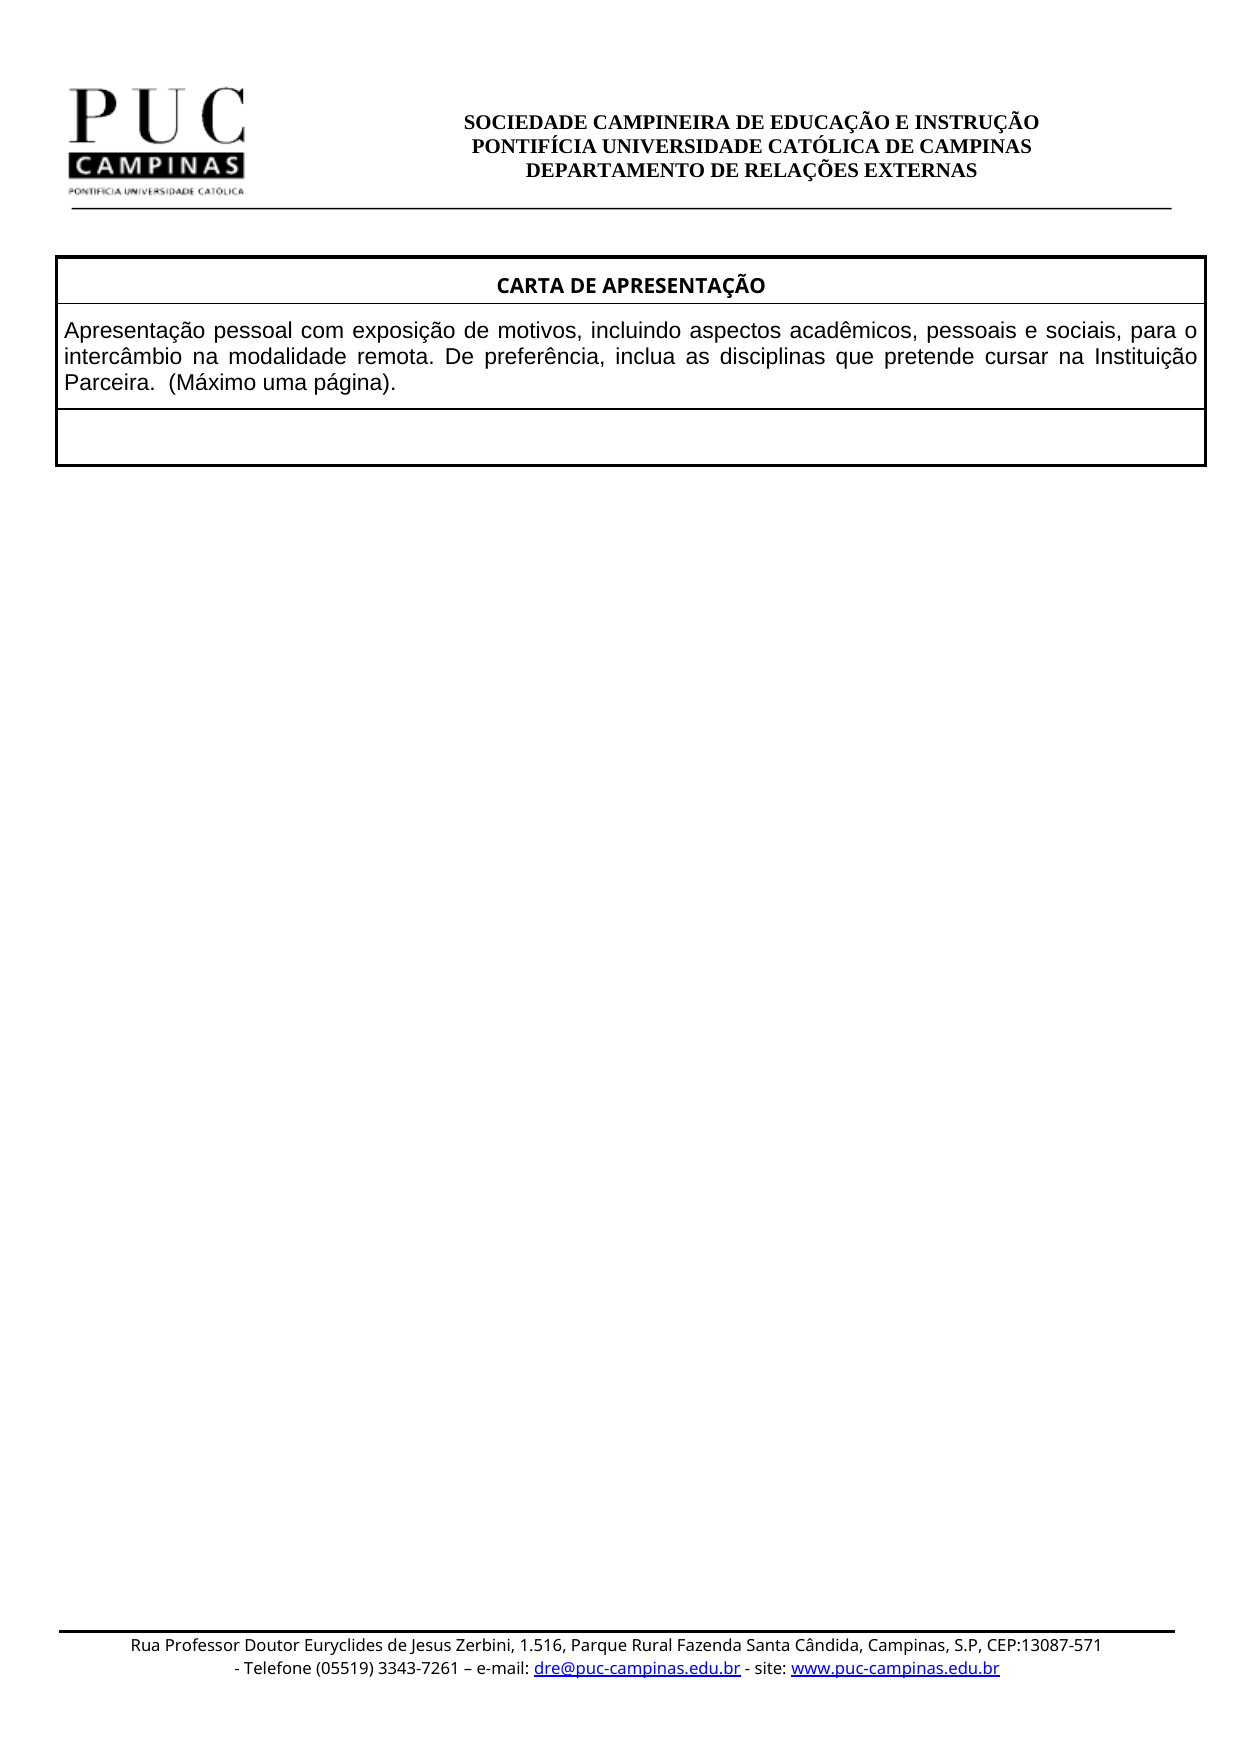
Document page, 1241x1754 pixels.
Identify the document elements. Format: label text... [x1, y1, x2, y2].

table_header CARTA DE APRESENTAÇÃO [58, 259, 1204, 303]
table_cell [58, 410, 1204, 463]
table_cell Apresentação pessoal com exposição de motivos, incluindo aspectos acadêmicos, pessoais e sociais, para o intercâmbio na modalidade remota. De preferência, inclua as disciplinas que pretende cursar na Instituição Parceira. (Máximo uma página). [58, 304, 1204, 408]
